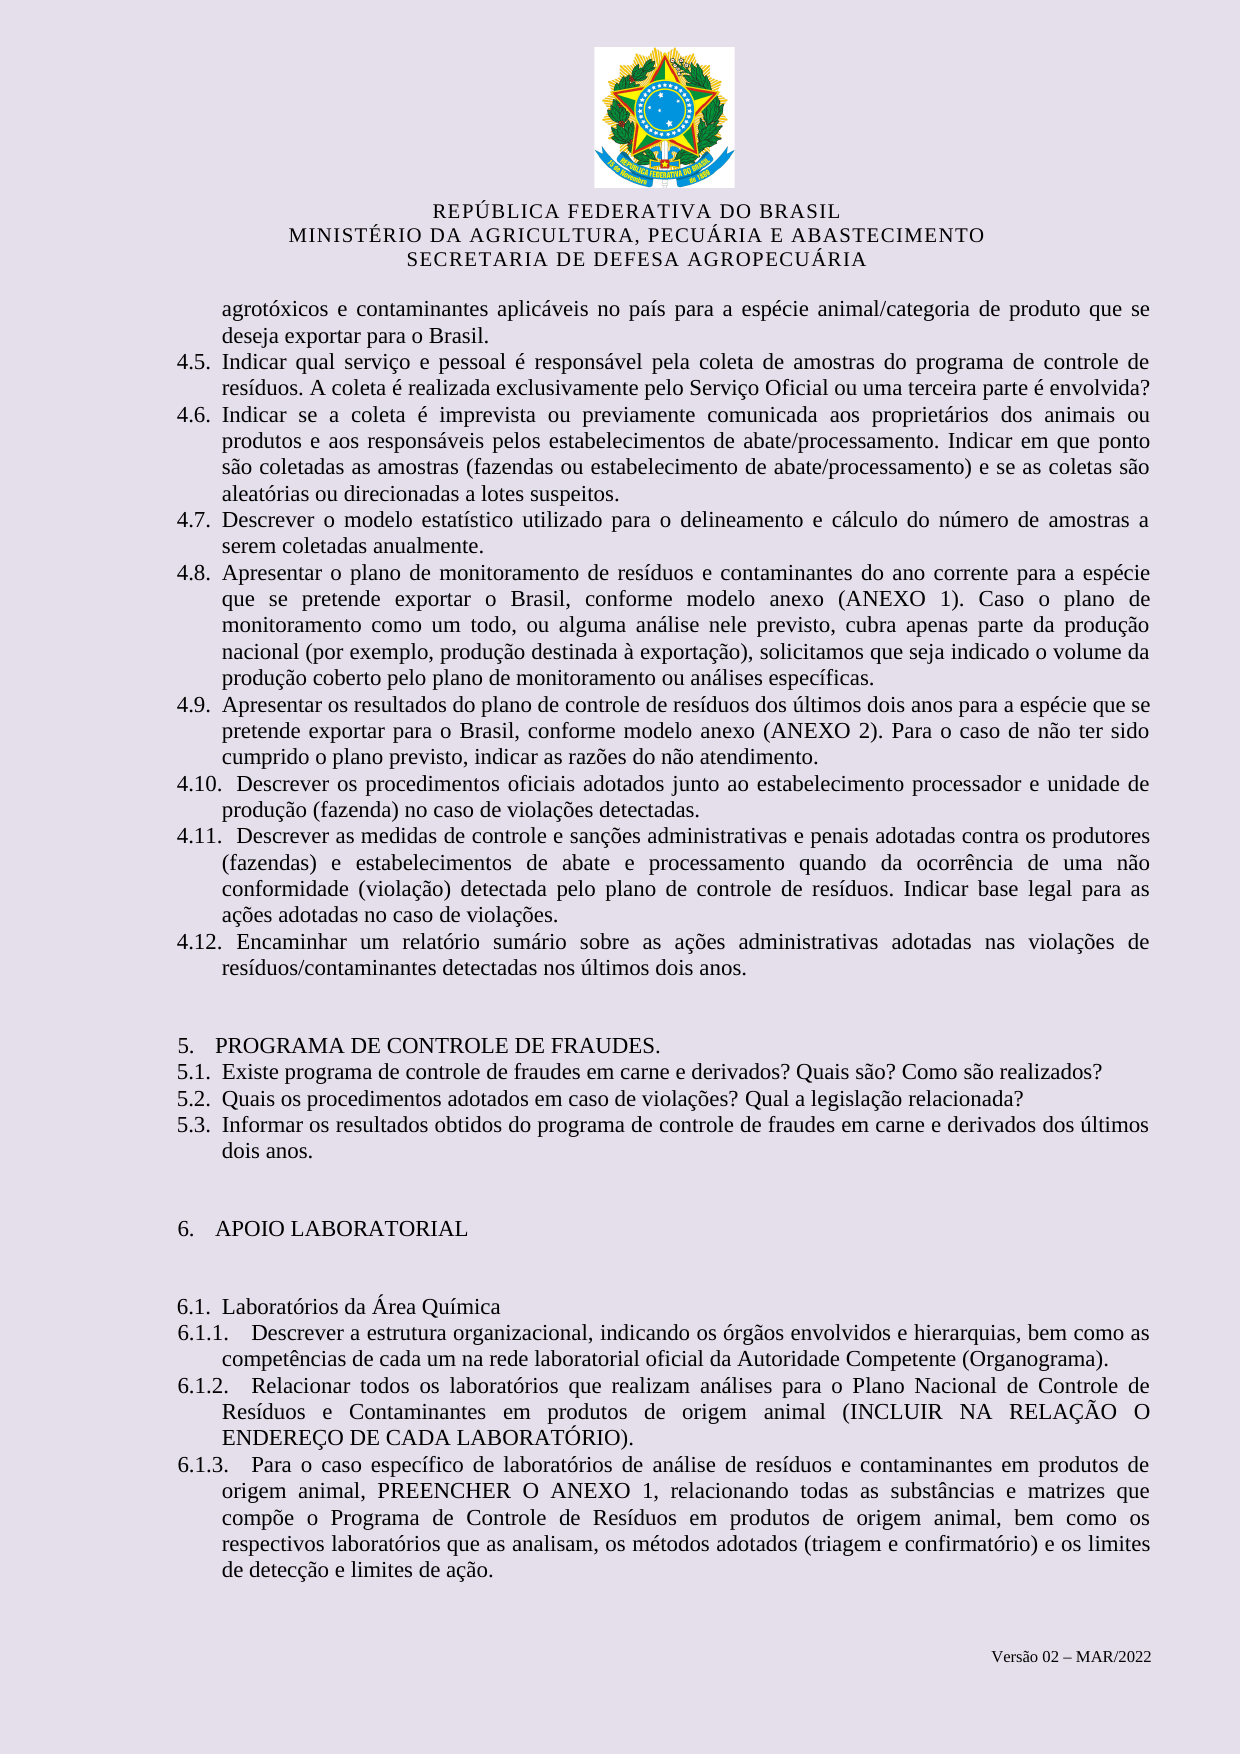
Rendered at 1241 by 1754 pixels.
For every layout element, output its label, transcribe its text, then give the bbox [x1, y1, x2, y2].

picture [699, 171, 709, 178]
list Informar os resultados obtidos do programa de controle de fraudes em carne e derivados dos últimos dois anos. [177, 1111, 1152, 1164]
picture [693, 160, 707, 170]
picture [652, 179, 678, 188]
list Descrever o modelo estatístico utilizado para o delineamento e cálculo do número de amostras a serem coletadas anualmente. [177, 506, 1152, 559]
list Laboratórios da Área Química [177, 1293, 1152, 1319]
picture [621, 159, 638, 171]
list APOIO LABORATORIAL [177, 1215, 1152, 1241]
list Descrever os procedimentos oficiais adotados junto ao estabelecimento processador e unidade de produção (fazenda) no caso de violações detectadas. [177, 770, 1152, 822]
list Descrever a estrutura organizacional, indicando os órgãos envolvidos e hierarquias, bem como as competências de cada um na rede laboratorial oficial da Autoridade Competente (Organograma). [177, 1319, 1152, 1372]
list Apresentar o plano de monitoramento de resíduos e contaminantes do ano corrente para a espécie que se pretende exportar o Brasil, conforme modelo anexo (ANEXO 1). Caso o plano de monitoramento como um todo, ou alguma análise nele previsto, cubra apenas parte da produção nacional (por exemplo, produção destinada à exportação), solicitamos que seja indicado o volume da produção coberto pelo plano de monitoramento ou análises específicas. [177, 559, 1152, 691]
list Indicar qual serviço e pessoal é responsável pela coleta de amostras do programa de controle de resíduos. A coleta é realizada exclusivamente pelo Serviço Oficial ou uma terceira parte é envolvida? [177, 348, 1152, 401]
picture [594, 47, 735, 188]
list Encaminhar um relatório sumário sobre as ações administrativas adotadas nas violações de resíduos/contaminantes detectadas nos últimos dois anos. [177, 928, 1152, 981]
list Existe programa de controle de fraudes em carne e derivados? Quais são? Como são realizados? [177, 1058, 1152, 1084]
list Descrever as medidas de controle e sanções administrativas e penais adotadas contra os produtores (fazendas) e estabelecimentos de abate e processamento quando da ocorrência de uma não conformidade (violação) detectada pelo plano de controle de resíduos. Indicar base legal para as ações adotadas no caso de violações. [177, 822, 1152, 928]
list Indicar se a coleta é imprevista ou previamente comunicada aos proprietários dos animais ou produtos e aos responsáveis pelos estabelecimentos de abate/processamento. Indicar em que ponto são coletadas as amostras (fazendas ou estabelecimento de abate/processamento) e se as coletas são aleatórias ou direcionadas a lotes suspeitos. [177, 401, 1152, 506]
list Apresentar os resultados do plano de controle de resíduos dos últimos dois anos para a espécie que se pretende exportar para o Brasil, conforme modelo anexo (ANEXO 2). Para o caso de não ter sido cumprido o plano previsto, indicar as razões do não atendimento. [177, 691, 1152, 770]
list Relacionar todos os laboratórios que realizam análises para o Plano Nacional de Controle de Resíduos e Contaminantes em produtos de origem animal (INCLUIR NA RELAÇÃO O ENDEREÇO DE CADA LABORATÓRIO). [177, 1372, 1152, 1451]
list Para o caso específico de laboratórios de análise de resíduos e contaminantes em produtos de origem animal, PREENCHER O ANEXO 1, relacionando todas as substâncias e matrizes que compõe o Programa de Controle de Resíduos em produtos de origem animal, bem como os respectivos laboratórios que as analisam, os métodos adotados (triagem e confirmatório) e os limites de detecção e limites de ação. [177, 1451, 1152, 1583]
list Quais os procedimentos adotados em caso de violações? Qual a legislação relacionada? [177, 1084, 1152, 1111]
list PROGRAMA DE CONTROLE DE FRAUDES. [177, 1032, 1152, 1058]
picture [621, 171, 646, 183]
